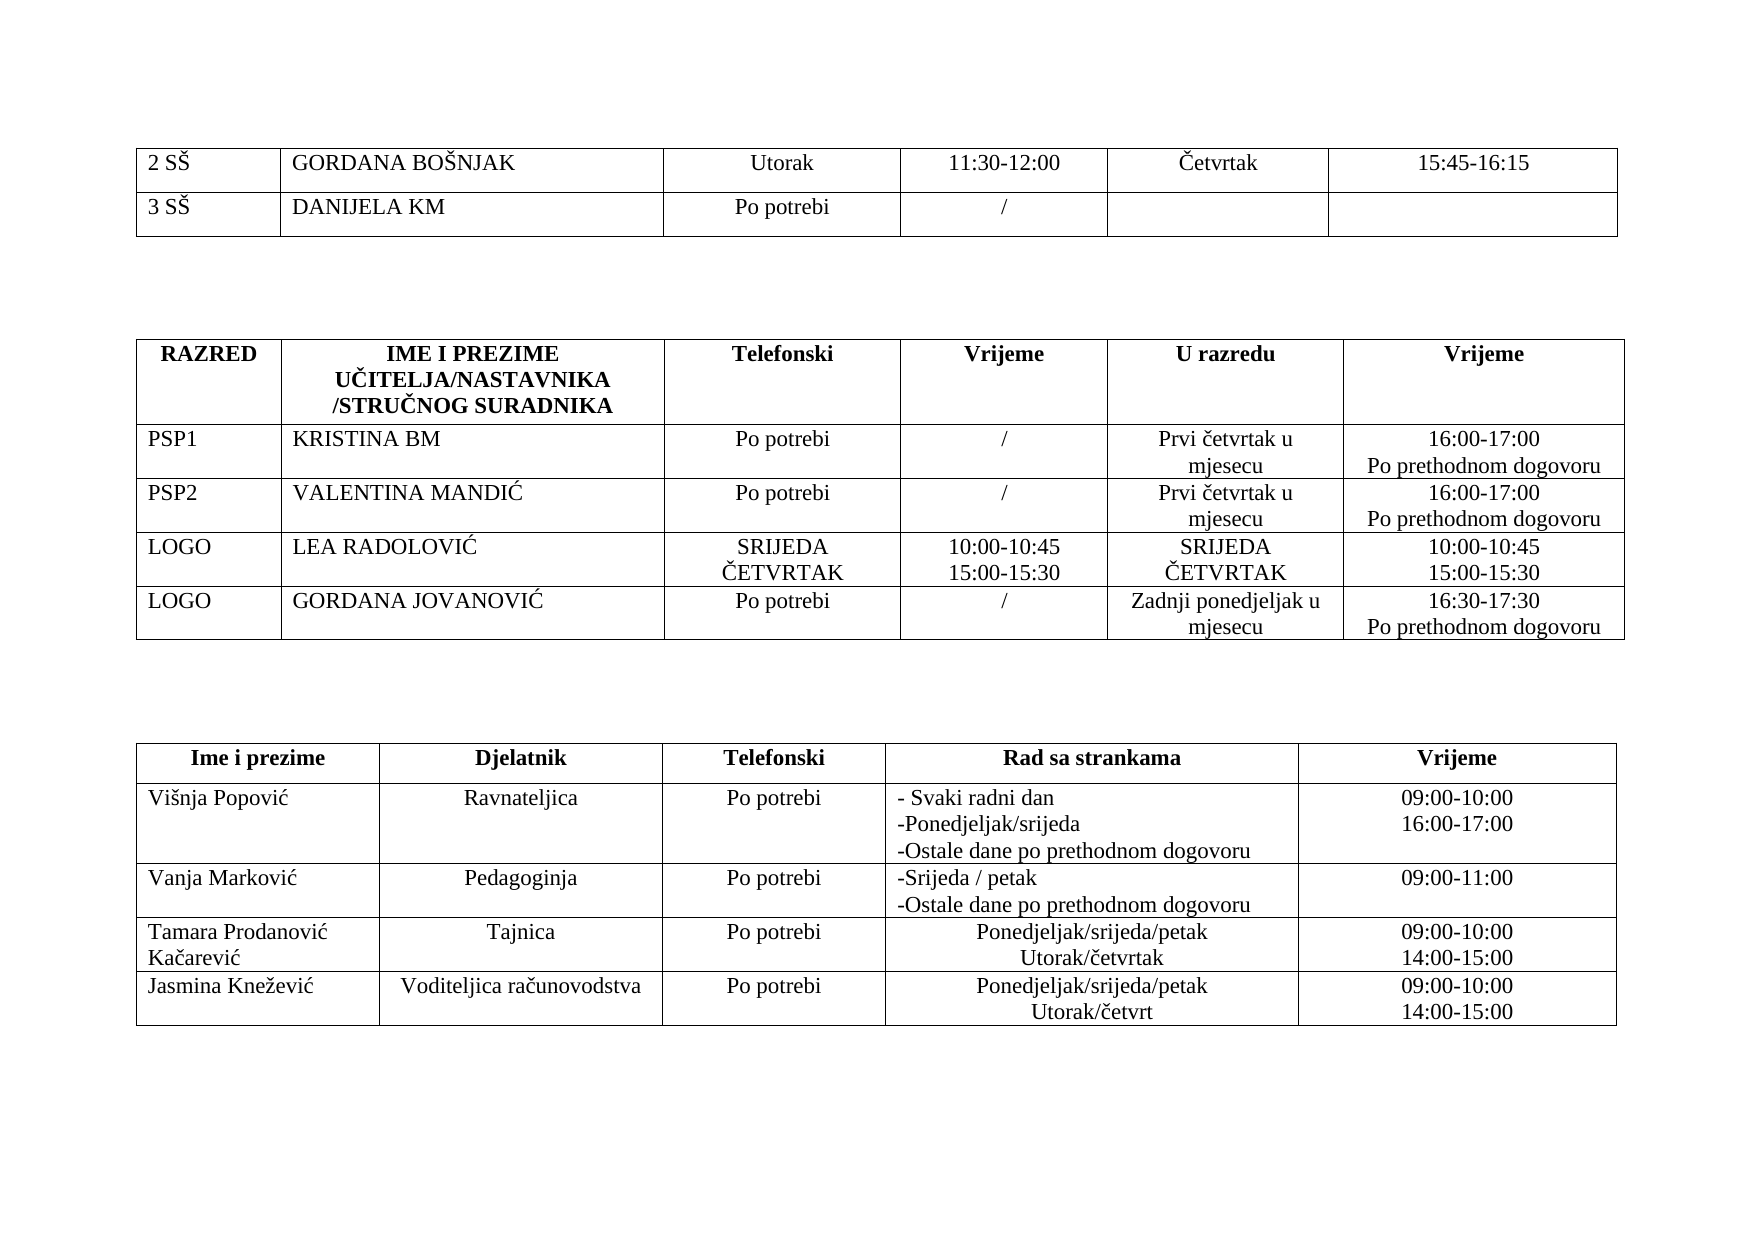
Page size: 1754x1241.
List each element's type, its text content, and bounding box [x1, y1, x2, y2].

table_cell Po potrebi [663, 918, 885, 971]
table_cell Utorak [664, 149, 900, 192]
table_cell DANIJELA KM [281, 193, 663, 236]
table_cell [1329, 193, 1617, 236]
table_cell Višnja Popović [137, 784, 379, 863]
table_header Rad sa strankama [886, 744, 1298, 783]
table_cell Po potrebi [664, 193, 900, 236]
table_cell 09:00-10:00 16:00-17:00 [1299, 784, 1616, 863]
table_header U razredu [1108, 340, 1343, 424]
table_cell 3 SŠ [137, 193, 280, 236]
table_cell 16:30-17:30 Po prethodnom dogovoru [1344, 587, 1624, 639]
table_cell PSP2 [137, 479, 281, 532]
table_cell Po potrebi [663, 864, 885, 917]
table_header IME I PREZIME UČITELJA/NASTAVNIKA /STRUČNOG SURADNIKA [282, 340, 664, 424]
table_cell Prvi četvrtak u mjesecu [1108, 479, 1343, 532]
table_cell GORDANA JOVANOVIĆ [282, 587, 664, 639]
table_cell - Svaki radni dan -Ponedjeljak/srijeda -Ostale dane po prethodnom dogovoru [886, 784, 1298, 863]
table_header Ime i prezime [137, 744, 379, 783]
table_header Vrijeme [901, 340, 1107, 424]
table_cell [1108, 193, 1328, 236]
table_cell 11:30-12:00 [901, 149, 1107, 192]
table_cell Četvrtak [1108, 149, 1328, 192]
table_cell Voditeljica računovodstva [380, 972, 662, 1024]
table_cell 10:00-10:45 15:00-15:30 [901, 533, 1107, 586]
table_cell / [901, 587, 1107, 639]
table_cell KRISTINA BM [282, 425, 664, 478]
table_cell SRIJEDA ČETVRTAK [1108, 533, 1343, 586]
table_cell Ponedjeljak/srijeda/petak Utorak/četvrt [886, 972, 1298, 1024]
table_cell 15:45-16:15 [1329, 149, 1617, 192]
table_cell 16:00-17:00 Po prethodnom dogovoru [1344, 425, 1624, 478]
table_cell -Srijeda / petak -Ostale dane po prethodnom dogovoru [886, 864, 1298, 917]
table_cell / [901, 425, 1107, 478]
table_header Telefonski [665, 340, 900, 424]
table_cell 16:00-17:00 Po prethodnom dogovoru [1344, 479, 1624, 532]
table_cell SRIJEDA ČETVRTAK [665, 533, 900, 586]
table_cell / [901, 479, 1107, 532]
table_cell 09:00-10:00 14:00-15:00 [1299, 918, 1616, 971]
table_cell 09:00-11:00 [1299, 864, 1616, 917]
table_cell LOGO [137, 587, 281, 639]
table_header RAZRED [137, 340, 281, 424]
table_cell 10:00-10:45 15:00-15:30 [1344, 533, 1624, 586]
table_cell Tajnica [380, 918, 662, 971]
table_cell Po potrebi [663, 972, 885, 1024]
table_cell GORDANA BOŠNJAK [281, 149, 663, 192]
table_cell Vanja Marković [137, 864, 379, 917]
table_cell Ravnateljica [380, 784, 662, 863]
table_header Vrijeme [1299, 744, 1616, 783]
table_cell Pedagoginja [380, 864, 662, 917]
table_cell VALENTINA MANDIĆ [282, 479, 664, 532]
table_cell Zadnji ponedjeljak u mjesecu [1108, 587, 1343, 639]
table_cell Jasmina Knežević [137, 972, 379, 1024]
table_cell Tamara Prodanović Kačarević [137, 918, 379, 971]
table_cell 09:00-10:00 14:00-15:00 [1299, 972, 1616, 1024]
table_cell Po potrebi [665, 479, 900, 532]
table_cell Po potrebi [663, 784, 885, 863]
table_header Telefonski [663, 744, 885, 783]
table_cell PSP1 [137, 425, 281, 478]
table_cell LOGO [137, 533, 281, 586]
table_cell / [901, 193, 1107, 236]
table_header Djelatnik [380, 744, 662, 783]
table_cell LEA RADOLOVIĆ [282, 533, 664, 586]
table_cell Po potrebi [665, 587, 900, 639]
table_header Vrijeme [1344, 340, 1624, 424]
table_cell 2 SŠ [137, 149, 280, 192]
table_cell Prvi četvrtak u mjesecu [1108, 425, 1343, 478]
table_cell Po potrebi [665, 425, 900, 478]
table_cell Ponedjeljak/srijeda/petak Utorak/četvrtak [886, 918, 1298, 971]
